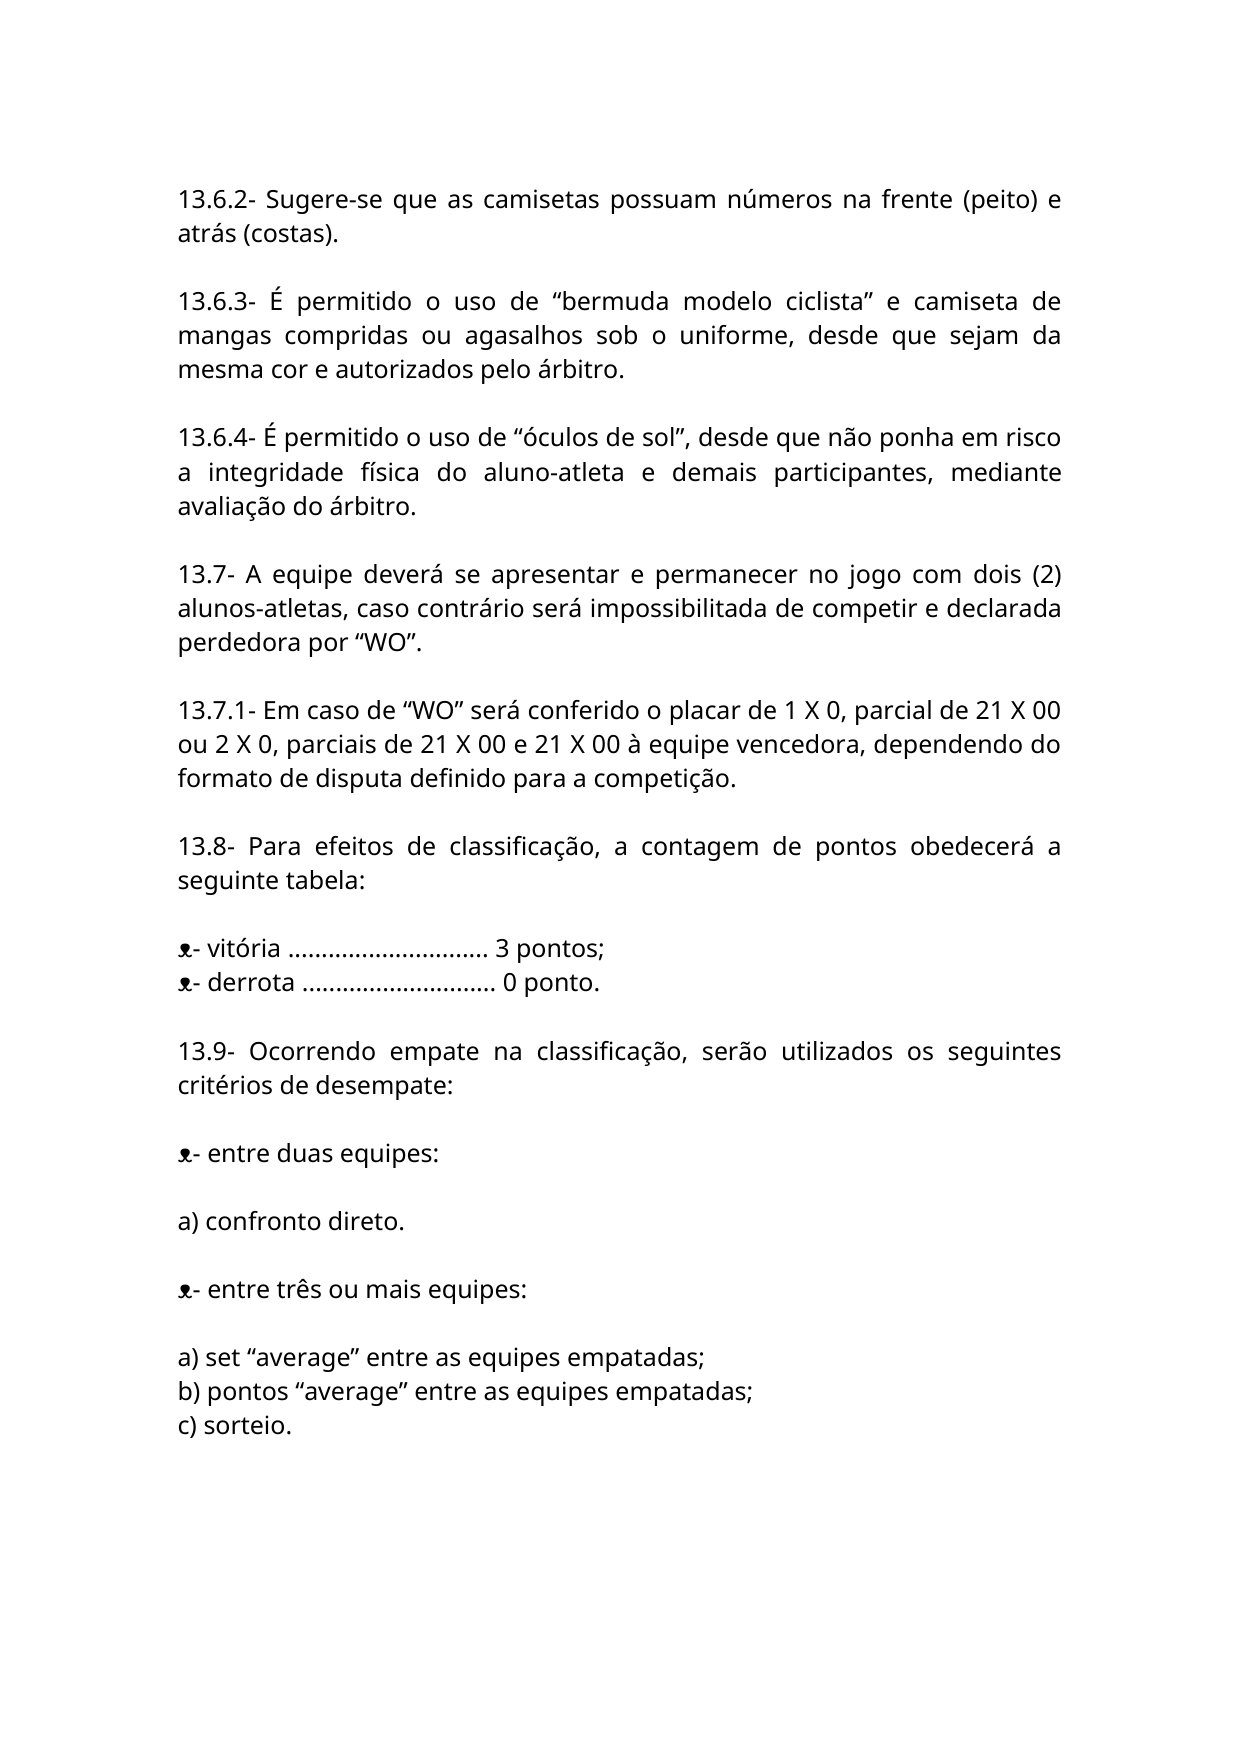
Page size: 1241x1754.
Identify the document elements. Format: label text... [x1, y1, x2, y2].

text a) confronto direto. [177, 1203, 1063, 1238]
text a) set “average” entre as equipes empatadas; [177, 1340, 1063, 1374]
text 13.7.1- Em caso de “WO” será conferido o placar de 1 X 0, parcial de 21 X 00 ou 2 X 0, parciais de 21 X 00 e 21 X 00 à equipe vencedora, dependendo do formato de disputa definido para a competição. [177, 693, 1063, 795]
text 13.6.2- Sugere-se que as camisetas possuam números na frente (peito) e atrás (costas). [177, 182, 1063, 250]
text ᴥ- entre duas equipes: [177, 1135, 1063, 1169]
text 13.7- A equipe deverá se apresentar e permanecer no jogo com dois (2) alunos-atletas, caso contrário será impossibilitada de competir e declarada perdedora por “WO”. [177, 556, 1063, 658]
text ᴥ- vitória .............................. 3 pontos; [177, 931, 1063, 965]
text c) sorteio. [177, 1408, 1063, 1442]
text 13.6.3- É permitido o uso de “bermuda modelo ciclista” e camiseta de mangas compridas ou agasalhos sob o uniforme, desde que sejam da mesma cor e autorizados pelo árbitro. [177, 284, 1063, 386]
text ᴥ- entre três ou mais equipes: [177, 1272, 1063, 1306]
text ᴥ- derrota ............................. 0 ponto. [177, 965, 1063, 999]
text b) pontos “average” entre as equipes empatadas; [177, 1374, 1063, 1408]
text 13.8- Para efeitos de classificação, a contagem de pontos obedecerá a seguinte tabela: [177, 829, 1063, 897]
text 13.6.4- É permitido o uso de “óculos de sol”, desde que não ponha em risco a integridade física do aluno-atleta e demais participantes, mediante avaliação do árbitro. [177, 420, 1063, 522]
text 13.9- Ocorrendo empate na classificação, serão utilizados os seguintes critérios de desempate: [177, 1033, 1063, 1101]
